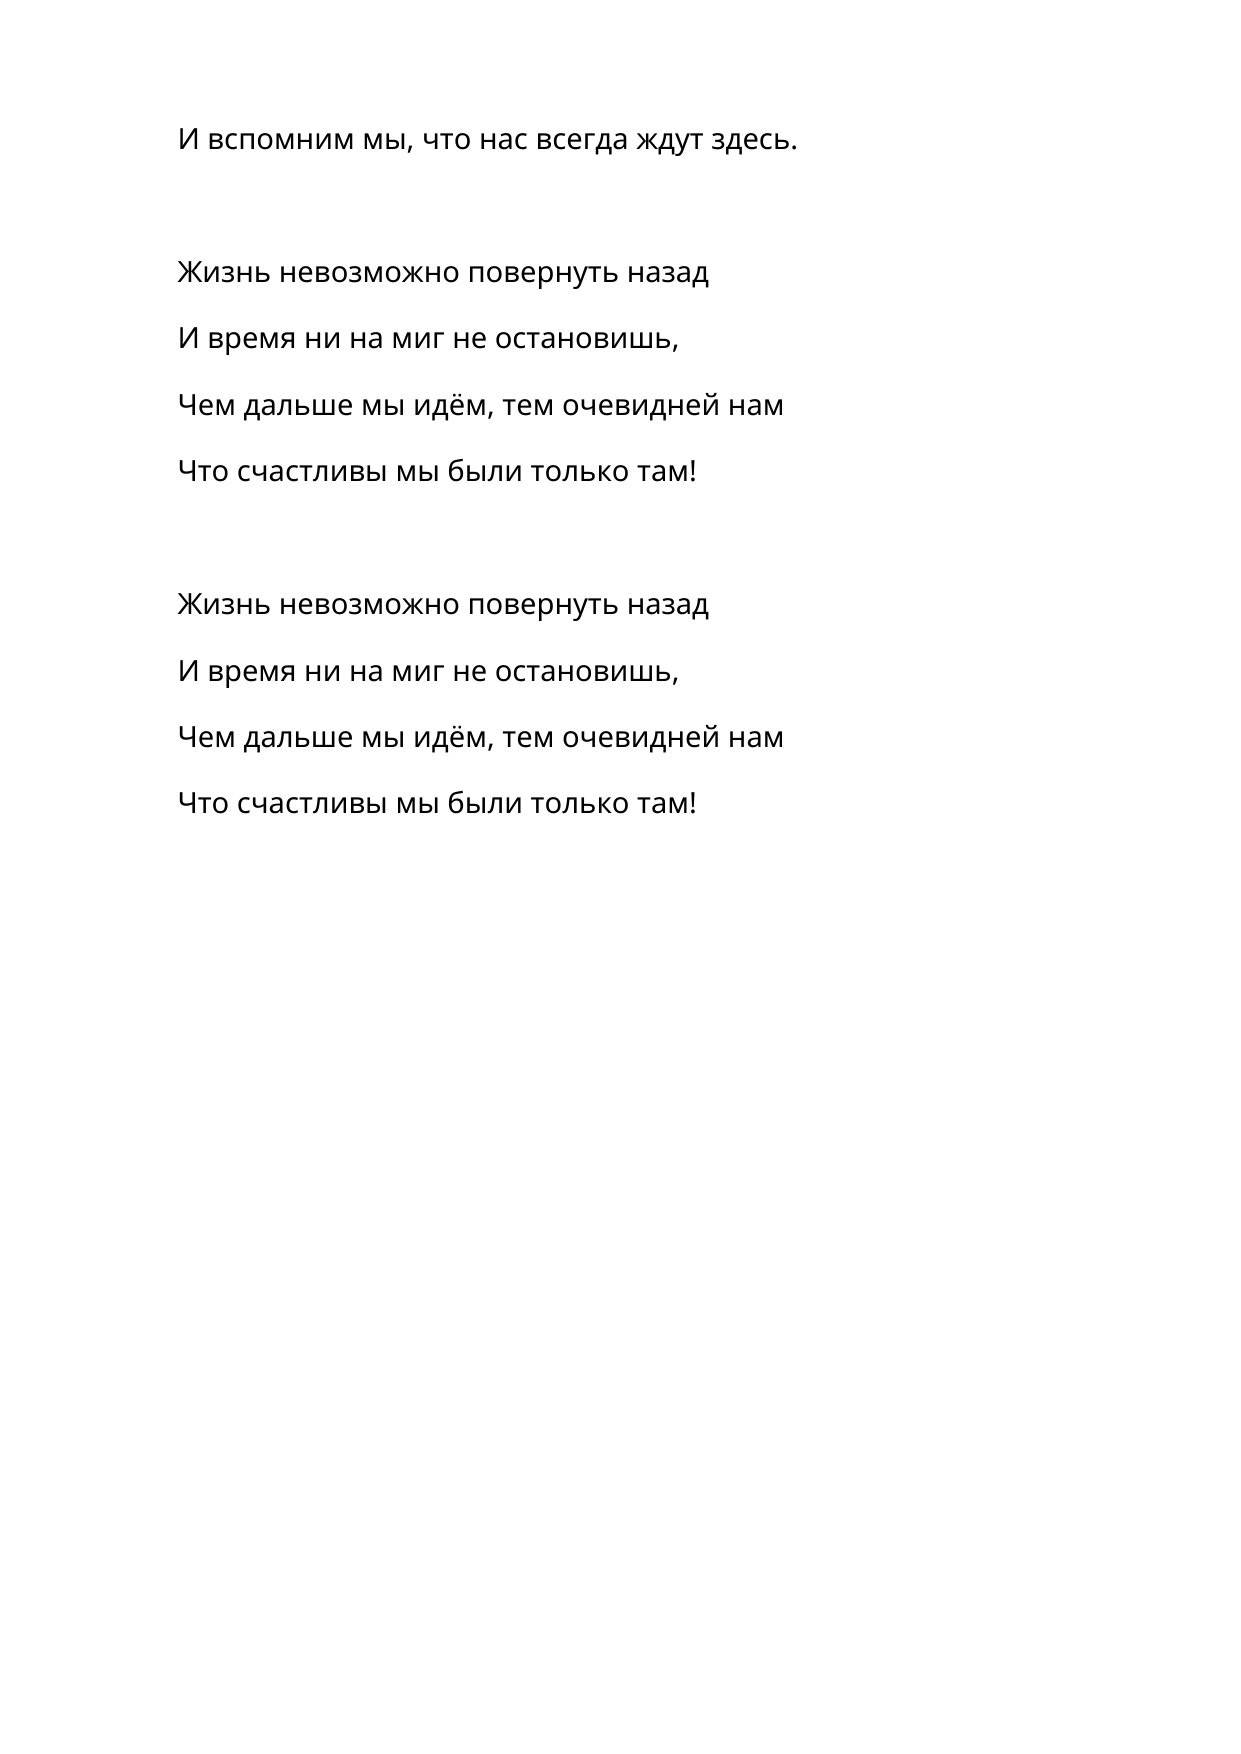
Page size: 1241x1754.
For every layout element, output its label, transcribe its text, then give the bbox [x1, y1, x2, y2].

text Чем дальше мы идём, тем очевидней нам [177, 384, 1152, 424]
text Жизнь невозможно повернуть назад [177, 251, 1152, 291]
text Чем дальше мы идём, тем очевидней нам [177, 716, 1152, 756]
text Что счастливы мы были только там! [177, 450, 1152, 490]
text Что счастливы мы были только там! [177, 783, 1152, 822]
text Жизнь невозможно повернуть назад [177, 583, 1152, 623]
text И вспомним мы, что нас всегда ждут здесь. [177, 118, 1152, 158]
text И время ни на миг не остановишь, [177, 317, 1152, 357]
text И время ни на миг не остановишь, [177, 650, 1152, 689]
